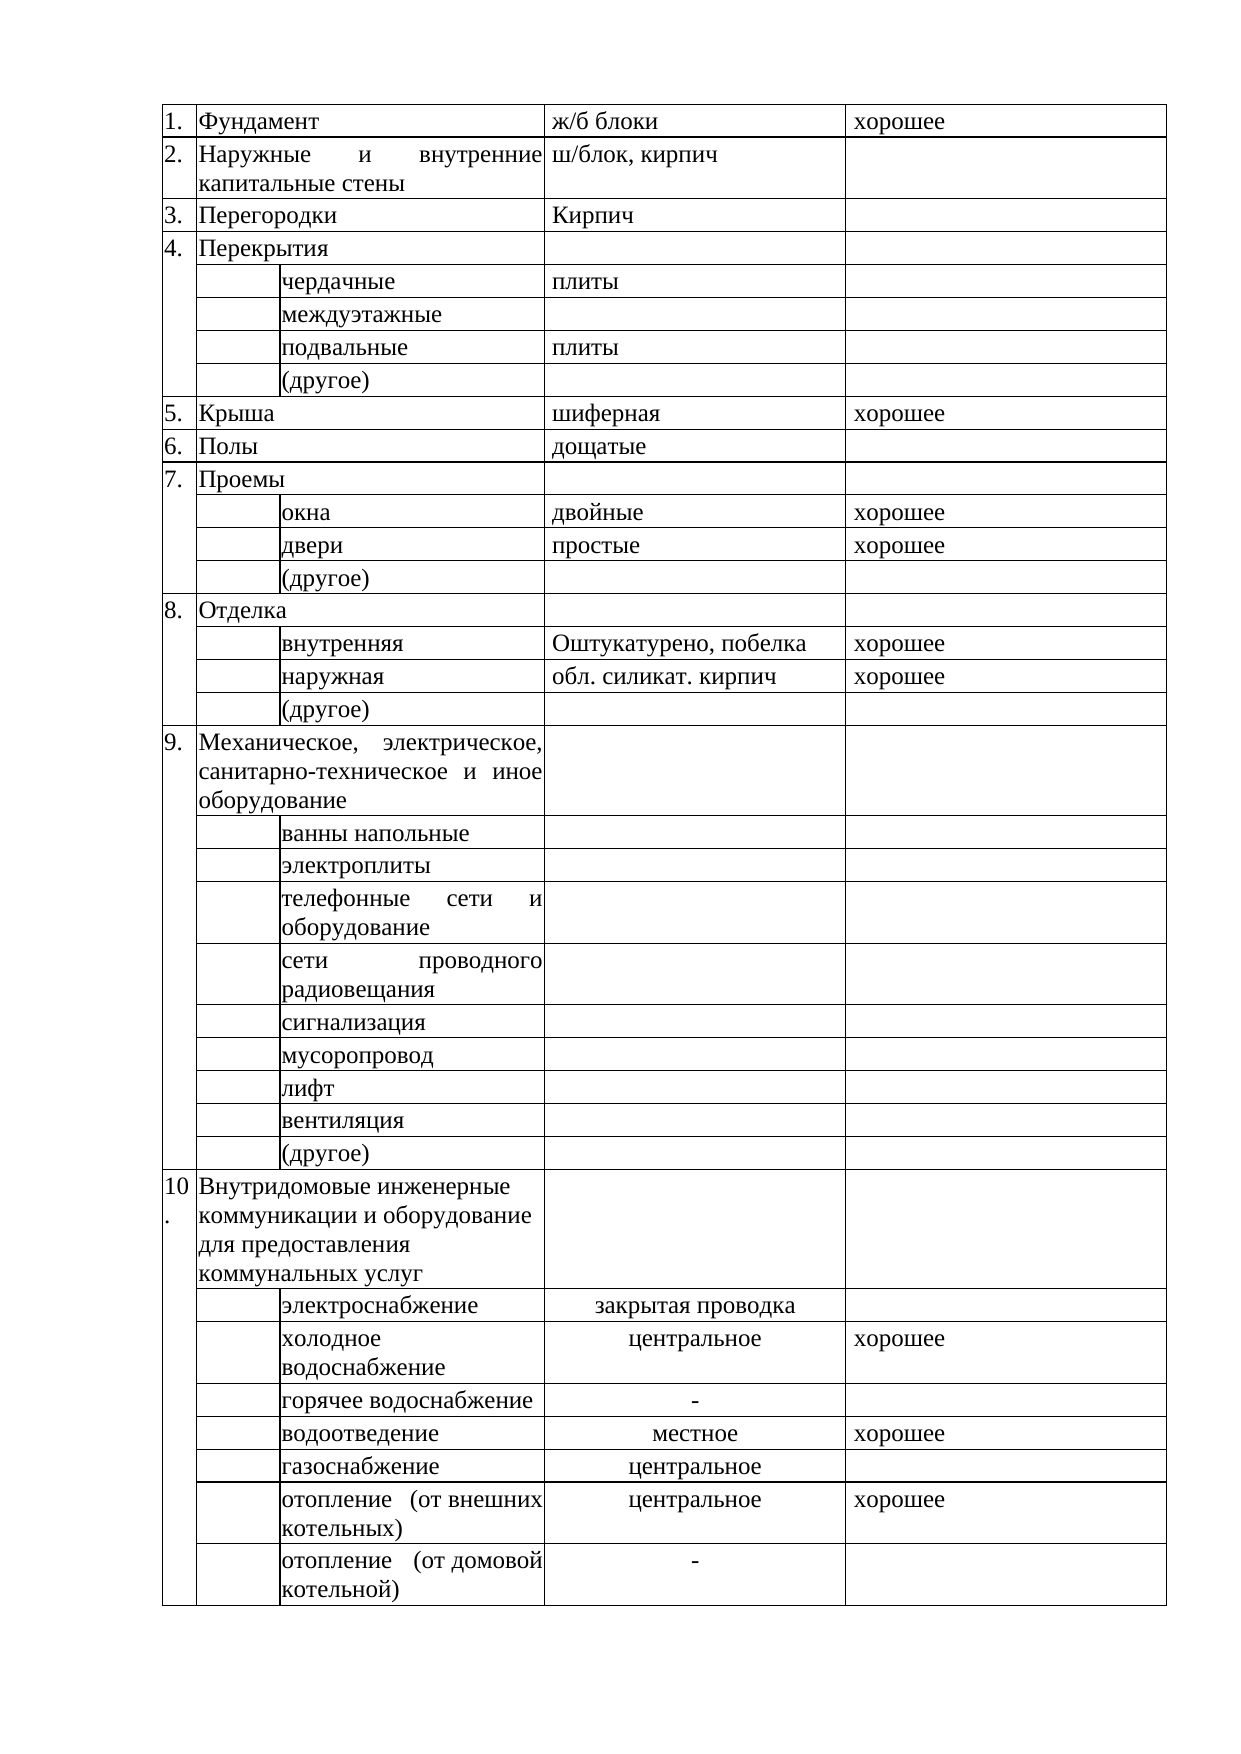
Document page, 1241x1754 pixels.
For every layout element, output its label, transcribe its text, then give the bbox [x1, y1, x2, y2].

table_cell простые [545, 528, 845, 560]
table_cell [197, 1450, 279, 1481]
table_cell электроснабжение [281, 1289, 544, 1321]
table_cell - [545, 1384, 845, 1416]
table_cell электроплиты [281, 849, 544, 881]
table_cell 8. [163, 594, 196, 725]
table_cell [846, 1071, 1166, 1103]
table_cell (другое) [281, 561, 544, 593]
table_cell [846, 1005, 1166, 1037]
table_cell 4. [163, 232, 196, 396]
table_cell [197, 1071, 279, 1103]
table_cell [197, 561, 279, 593]
table_cell [545, 882, 845, 943]
table_cell вентиляция [281, 1104, 544, 1136]
table_cell Кирпич [545, 199, 845, 231]
table_cell Оштукатурено, побелка [545, 627, 845, 659]
table_cell окна [281, 495, 544, 527]
table_cell лифт [281, 1071, 544, 1103]
table_cell хорошее [846, 1322, 1166, 1383]
table_cell 3. [163, 199, 196, 231]
table_cell [846, 816, 1166, 848]
table_cell хорошее [846, 627, 1166, 659]
table_cell [197, 816, 279, 848]
table_cell [197, 1544, 279, 1605]
table_cell [846, 849, 1166, 881]
table_cell [846, 1137, 1166, 1169]
table_cell сети проводного радиовещания [281, 944, 544, 1004]
table_cell закрытая проводка [545, 1289, 845, 1321]
table_cell [197, 1384, 279, 1416]
table_cell 6. [163, 430, 196, 461]
table_cell [846, 944, 1166, 1004]
table_cell дощатые [545, 430, 845, 461]
table_cell [197, 1137, 279, 1169]
table_cell хорошее [846, 528, 1166, 560]
table_cell [846, 1450, 1166, 1481]
table_cell [197, 1104, 279, 1136]
table_cell горячее водоснабжение [281, 1384, 544, 1416]
table_cell (другое) [281, 364, 544, 396]
table_cell Крыша [197, 397, 544, 428]
table_cell Перегородки [197, 199, 544, 231]
table_cell (другое) [281, 1137, 544, 1169]
table_cell хорошее [846, 397, 1166, 428]
table_cell внутренняя [281, 627, 544, 659]
table_cell отопление (от внешних котельных) [281, 1483, 544, 1543]
table_cell Механическое, электрическое, санитарно-техническое и иное оборудование [197, 726, 544, 815]
table_cell [545, 849, 845, 881]
table_cell [846, 882, 1166, 943]
table_cell 5. [163, 397, 196, 428]
table_cell наружная [281, 660, 544, 692]
table_cell [197, 298, 279, 330]
table_cell 9. [163, 726, 196, 1169]
table_cell [545, 693, 845, 725]
table_cell Наружные и внутренние капитальные стены [197, 138, 544, 198]
table_cell [197, 331, 279, 363]
table_cell [197, 495, 279, 527]
table_cell Перекрытия [197, 232, 544, 264]
table_cell [545, 232, 845, 264]
table_cell [197, 660, 279, 692]
table_cell [846, 463, 1166, 494]
table_cell двери [281, 528, 544, 560]
table_cell центральное [545, 1322, 845, 1383]
table_cell [846, 138, 1166, 198]
table_cell [545, 816, 845, 848]
table_cell ш/блок, кирпич [545, 138, 845, 198]
table_cell центральное [545, 1483, 845, 1543]
table_cell [197, 1322, 279, 1383]
table_cell [846, 199, 1166, 231]
table_cell [197, 1005, 279, 1037]
table_cell [846, 1170, 1166, 1288]
table_cell [545, 561, 845, 593]
table_cell [197, 528, 279, 560]
table_cell [545, 463, 845, 494]
table_cell [846, 430, 1166, 461]
table_cell [846, 561, 1166, 593]
table_cell междуэтажные [281, 298, 544, 330]
table_cell холодное водоснабжение [281, 1322, 544, 1383]
table_cell [846, 1384, 1166, 1416]
table_cell [197, 1417, 279, 1448]
table_cell 2. [163, 138, 196, 198]
table_cell [846, 726, 1166, 815]
table_cell отопление (от домовой котельной) [281, 1544, 544, 1605]
table_cell [197, 265, 279, 297]
table_cell 1. [163, 105, 196, 136]
table_cell подвальные [281, 331, 544, 363]
table_cell Отделка [197, 594, 544, 626]
table_cell хорошее [846, 495, 1166, 527]
table_cell [197, 364, 279, 396]
table_cell чердачные [281, 265, 544, 297]
table_cell двойные [545, 495, 845, 527]
table_cell [197, 944, 279, 1004]
table_cell [846, 364, 1166, 396]
table_cell Полы [197, 430, 544, 461]
table_cell [197, 1038, 279, 1070]
table_cell [545, 594, 845, 626]
table_cell [545, 1071, 845, 1103]
table_cell [545, 1170, 845, 1288]
table_cell [846, 298, 1166, 330]
table_cell [846, 1038, 1166, 1070]
table_cell [197, 882, 279, 943]
table_cell мусоропровод [281, 1038, 544, 1070]
table_cell водоотведение [281, 1417, 544, 1448]
table_cell (другое) [281, 693, 544, 725]
table_cell [197, 1289, 279, 1321]
table_cell центральное [545, 1450, 845, 1481]
table_cell [545, 726, 845, 815]
table_cell 7. [163, 463, 196, 593]
table_cell - [545, 1544, 845, 1605]
table_cell [545, 1005, 845, 1037]
table_cell телефонные сети и оборудование [281, 882, 544, 943]
table_cell ванны напольные [281, 816, 544, 848]
table_cell [846, 693, 1166, 725]
table_cell [846, 232, 1166, 264]
table_cell [846, 331, 1166, 363]
table_cell [846, 1289, 1166, 1321]
table_cell 10. [163, 1170, 196, 1605]
table_cell плиты [545, 265, 845, 297]
table_cell местное [545, 1417, 845, 1448]
table_cell сигнализация [281, 1005, 544, 1037]
table_cell хорошее [846, 1417, 1166, 1448]
table_cell газоснабжение [281, 1450, 544, 1481]
table_cell [197, 1483, 279, 1543]
table_cell Фундамент [197, 105, 544, 136]
table_cell [197, 849, 279, 881]
table_cell [545, 364, 845, 396]
table_cell [846, 1544, 1166, 1605]
table_cell [846, 265, 1166, 297]
table_cell хорошее [846, 1483, 1166, 1543]
table_cell шиферная [545, 397, 845, 428]
table_cell Проемы [197, 463, 544, 494]
table_cell ж/б блоки [545, 105, 845, 136]
table_cell хорошее [846, 660, 1166, 692]
table_cell [545, 1104, 845, 1136]
table_cell хорошее [846, 105, 1166, 136]
table_cell [846, 1104, 1166, 1136]
table_cell Внутридомовые инженерные коммуникации и оборудование для предоставления коммунальных услуг [197, 1170, 544, 1288]
table_cell плиты [545, 331, 845, 363]
table_cell [197, 693, 279, 725]
table_cell [545, 1038, 845, 1070]
table_cell [846, 594, 1166, 626]
table_cell обл. силикат. кирпич [545, 660, 845, 692]
table_cell [197, 627, 279, 659]
table_cell [545, 944, 845, 1004]
table_cell [545, 298, 845, 330]
table_cell [545, 1137, 845, 1169]
